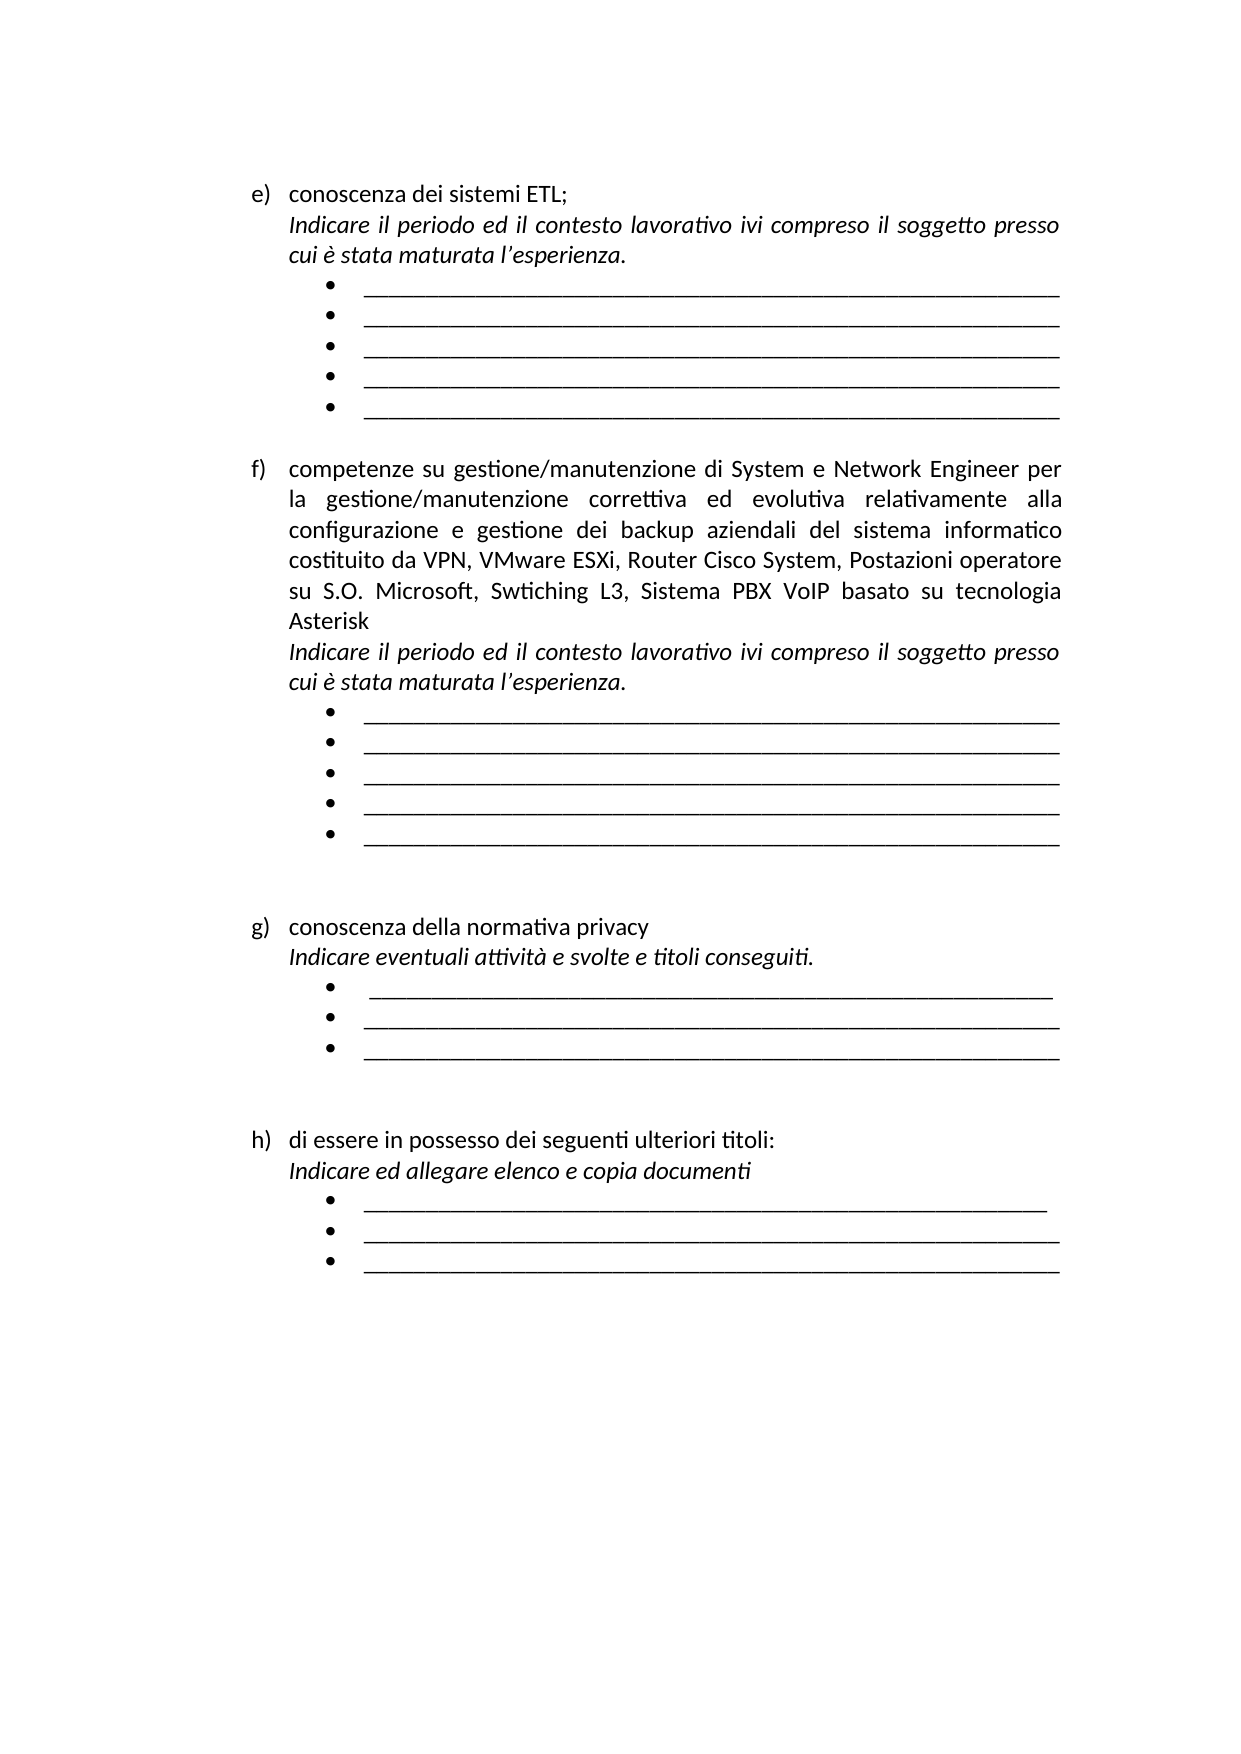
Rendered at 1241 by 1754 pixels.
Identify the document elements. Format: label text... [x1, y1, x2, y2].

list ________________________________________________________ [326, 361, 1063, 392]
list ________________________________________________________ [326, 300, 1063, 331]
list _______________________________________________________ [326, 972, 1063, 1002]
list conoscenza dei sistemi ETL; [251, 178, 1063, 209]
text Indicare il periodo ed il contesto lavorativo ivi compreso il soggetto presso cui è stata maturata l’esperienza. [288, 209, 1063, 270]
text Indicare ed allegare elenco e copia documenti [288, 1155, 1063, 1185]
list ________________________________________________________ [326, 1033, 1063, 1063]
list ________________________________________________________ [326, 728, 1063, 758]
list ________________________________________________________ [326, 819, 1063, 850]
list conoscenza della normativa privacy [251, 911, 1063, 941]
list ________________________________________________________ [326, 789, 1063, 819]
text Indicare il periodo ed il contesto lavorativo ivi compreso il soggetto presso cui è stata maturata l’esperienza. [288, 636, 1063, 697]
text Indicare eventuali attività e svolte e titoli conseguiti. [288, 941, 1063, 972]
list ________________________________________________________ [326, 392, 1063, 422]
list ________________________________________________________ [326, 758, 1063, 789]
list ________________________________________________________ [326, 1002, 1063, 1033]
list ________________________________________________________ [326, 331, 1063, 361]
list competenze su gestione/manutenzione di System e Network Engineer per la gestione/manutenzione correttiva ed evolutiva relativamente alla configurazione e gestione dei backup aziendali del sistema informatico costituito da VPN, VMware ESXi, Router Cisco System, Postazioni operatore su S.O. Microsoft, Swtiching L3, Sistema PBX VoIP basato su tecnologia Asterisk [251, 453, 1063, 636]
list ________________________________________________________ [326, 1216, 1063, 1246]
list ________________________________________________________ [326, 1246, 1063, 1277]
list _______________________________________________________ [326, 1185, 1063, 1216]
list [326, 270, 1063, 300]
list di essere in possesso dei seguenti ulteriori titoli: [251, 1124, 1063, 1155]
list ________________________________________________________ [326, 697, 1063, 728]
